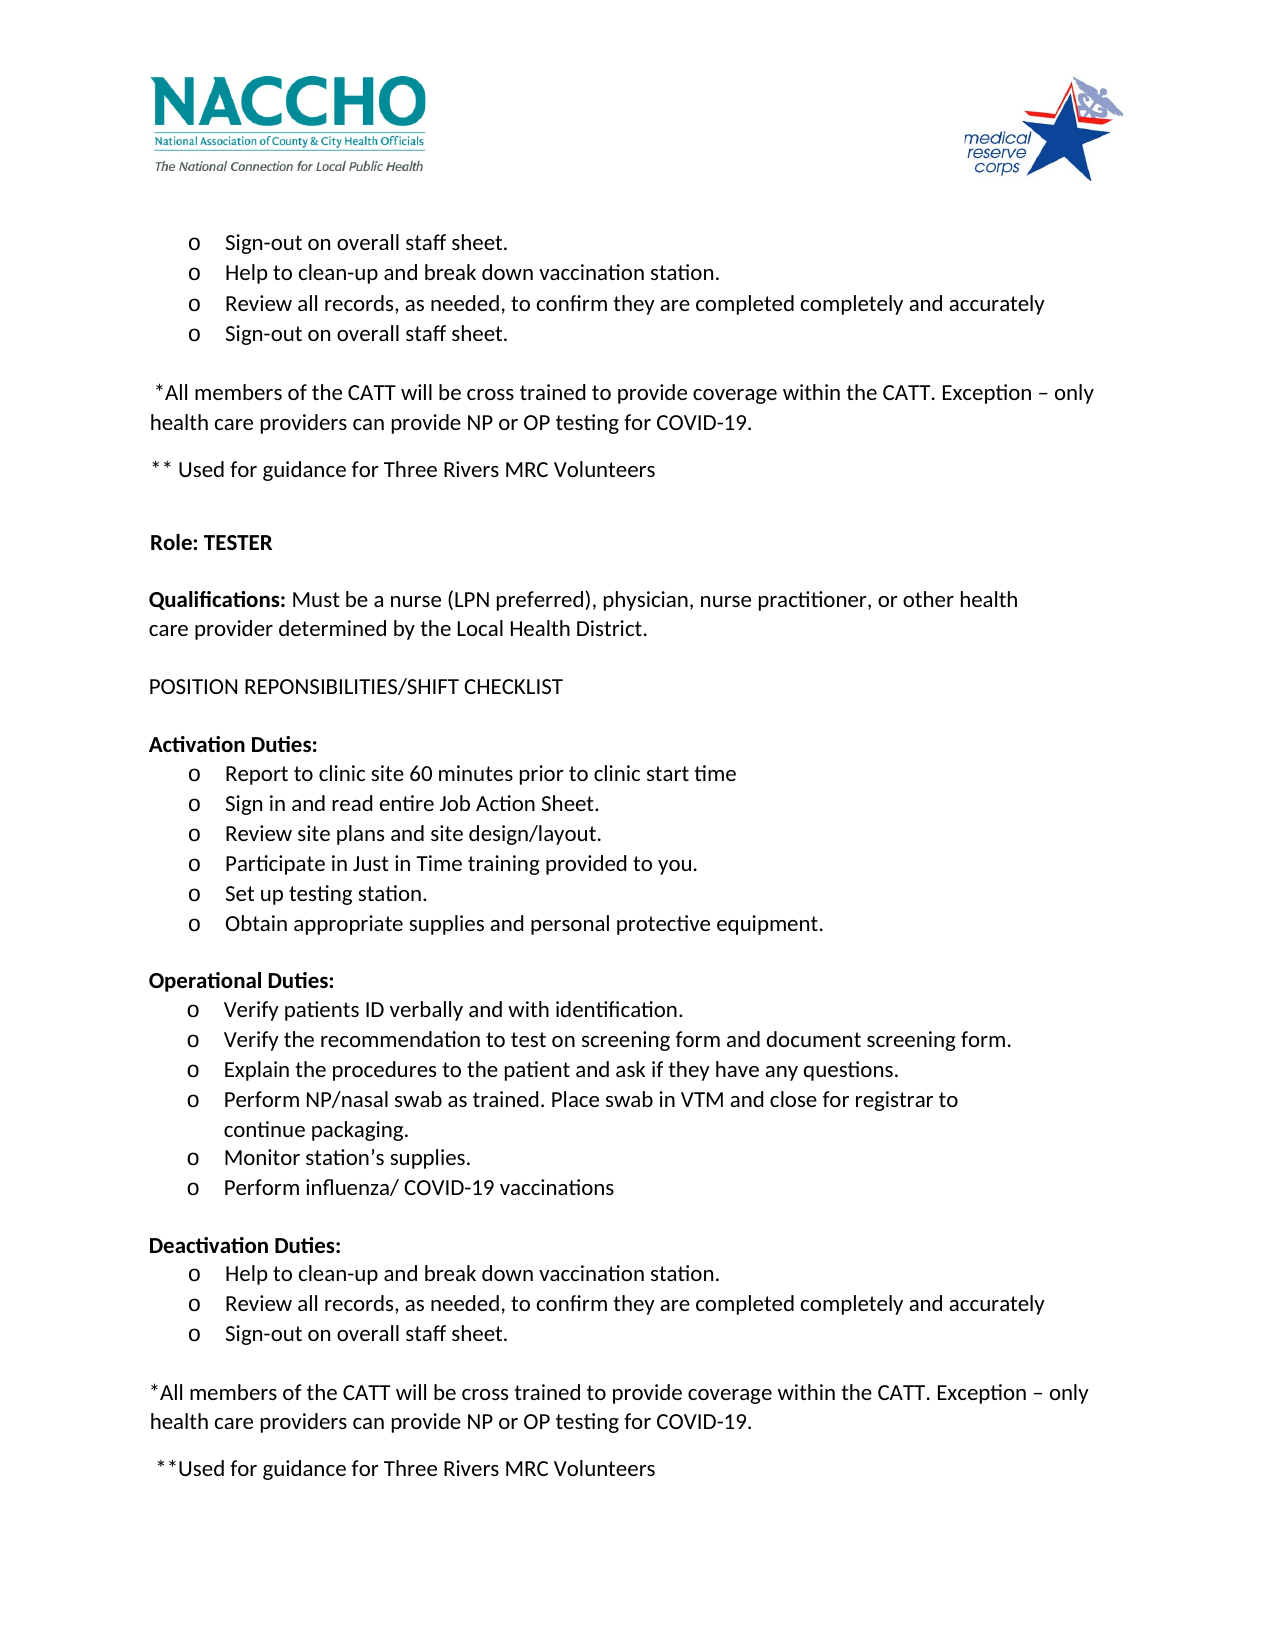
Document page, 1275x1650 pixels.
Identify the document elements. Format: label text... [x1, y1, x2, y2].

list Review all records, as needed, to confirm they are completed completely and accurately [187, 289, 1078, 318]
list Help to clean-up and break down vaccination station. [187, 258, 1125, 287]
list Perform NP/nasal swab as trained. Place swab in VTM and close for registrar to continue packaging. [186, 1085, 1008, 1143]
list Sign-out on overall staff sheet. [187, 319, 1078, 348]
list Participate in Just in Time training provided to you. [187, 849, 1078, 878]
list Sign-out on overall staff sheet. [187, 1319, 1078, 1349]
list Review all records, as needed, to confirm they are completed completely and accurately [187, 1289, 1048, 1319]
text *All members of the CATT will be cross trained to provide coverage within the CATT. Exception – only health care providers can provide NP or OP testing for COVID-19. [148, 1378, 1125, 1436]
list Explain the procedures to the patient and ask if they have any questions. [186, 1055, 1008, 1084]
list Report to clinic site 60 minutes prior to clinic start time [187, 759, 780, 788]
list Verify the recommendation to test on screening form and document screening form. [186, 1025, 1078, 1054]
text Operational Duties: [148, 967, 1125, 995]
text ** Used for guidance for Three Rivers MRC Volunteers [150, 455, 1125, 483]
list Perform influenza/ COVID-19 vaccinations [186, 1173, 1078, 1203]
text **Used for guidance for Three Rivers MRC Volunteers [150, 1454, 1125, 1482]
text *All members of the CATT will be cross trained to provide coverage within the CATT. Exception – only health care providers can provide NP or OP testing for COVID-19. [148, 378, 1125, 436]
picture [150, 76, 426, 171]
list Monitor station’s supplies. [186, 1143, 1078, 1173]
list Obtain appropriate supplies and personal protective equipment. [187, 909, 1078, 938]
text Deactivation Duties: [148, 1232, 1125, 1259]
list Help to clean-up and break down vaccination station. [187, 1259, 1078, 1289]
list Review site plans and site design/layout. [187, 819, 1078, 848]
picture [963, 76, 1123, 180]
text Qualifications: Must be a nurse (LPN preferred), physician, nurse practitioner, or other health care provider determined by the Local Health District. [148, 585, 1049, 642]
list Sign in and read entire Job Action Sheet. [187, 789, 780, 818]
text POSITION REPONSIBILITIES/SHIFT CHECKLIST [148, 672, 1078, 700]
text Role: TESTER [150, 528, 1125, 556]
list Sign-out on overall staff sheet. [187, 228, 618, 257]
text Activation Duties: [148, 731, 1125, 759]
list Set up testing station. [187, 879, 1078, 908]
list Verify patients ID verbally and with identification. [186, 995, 1078, 1024]
